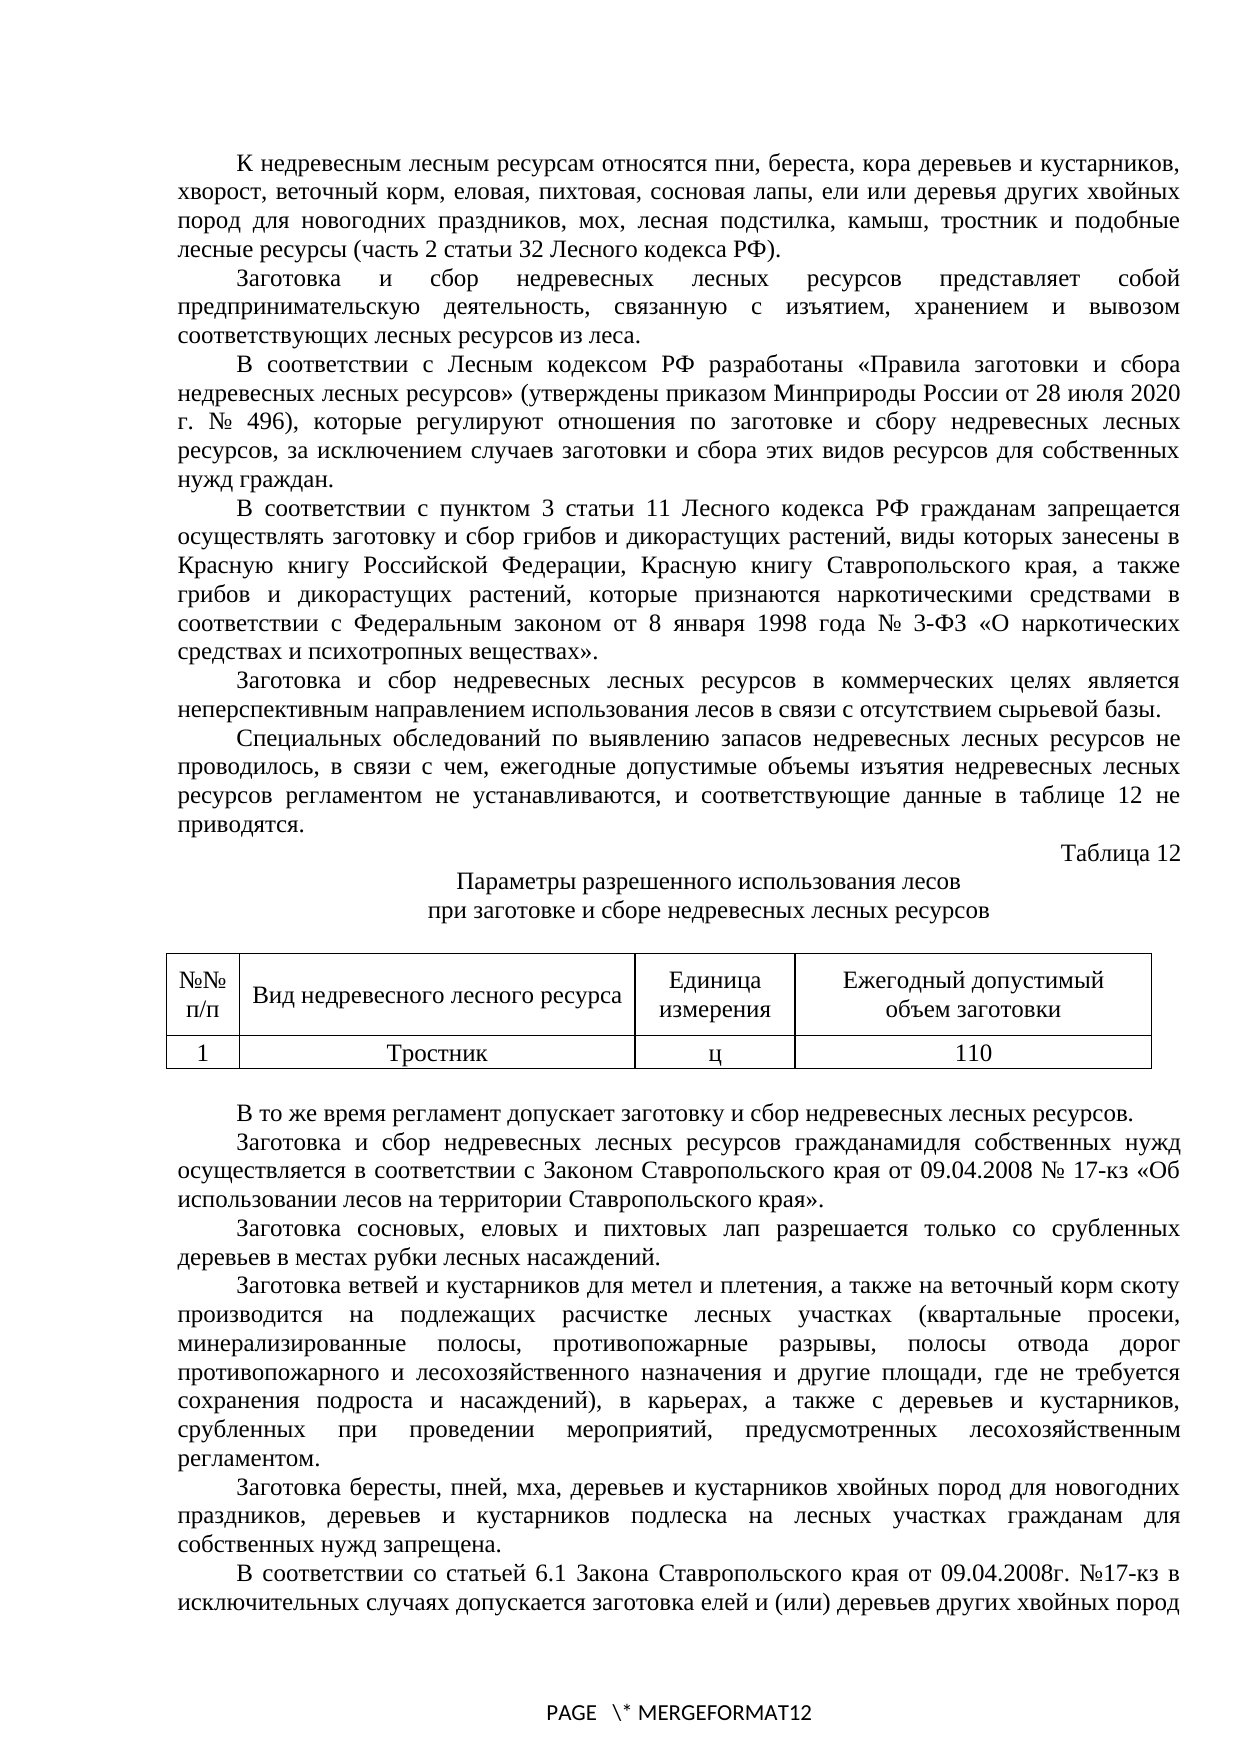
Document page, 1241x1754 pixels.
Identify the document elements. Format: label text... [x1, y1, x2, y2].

table_cell 110 [796, 1036, 1151, 1068]
table_cell Тростник [240, 1036, 634, 1068]
text В то же время регламент допускает заготовку и сбор недревесных лесных ресурсов. [177, 1098, 1181, 1127]
text Заготовка сосновых, еловых и пихтовых лап разрешается только со срубленных деревьев в местах рубки лесных насаждений. [177, 1213, 1181, 1271]
text В соответствии с пунктом 3 статьи 11 Лесного кодекса РФ гражданам запрещается осуществлять заготовку и сбор грибов и дикорастущих растений, виды которых занесены в Красную книгу Российской Федерации, Красную книгу Ставропольского края, а также грибов и дикорастущих растений, которые признаются наркотическими средствами в соответствии с Федеральным законом от 8 января 1998 года № 3-ФЗ «О наркотических средствах и психотропных веществах». [177, 493, 1181, 665]
table_cell ц [636, 1036, 794, 1068]
text Заготовка и сбор недревесных лесных ресурсов представляет собой предпринимательскую деятельность, связанную с изъятием, хранением и вывозом соответствующих лесных ресурсов из леса. [177, 263, 1181, 349]
text Специальных обследований по выявлению запасов недревесных лесных ресурсов не проводилось, в связи с чем, ежегодные допустимые объемы изъятия недревесных лесных ресурсов регламентом не устанавливаются, и соответствующие данные в таблице 12 не приводятся. [177, 723, 1181, 838]
text В соответствии с Лесным кодексом РФ разработаны «Правила заготовки и сбора недревесных лесных ресурсов» (утверждены приказом Минприроды России от 28 июля 2020 г. № 496), которые регулируют отношения по заготовке и сбору недревесных лесных ресурсов, за исключением случаев заготовки и сбора этих видов ресурсов для собственных нужд граждан. [177, 349, 1181, 493]
text Заготовка и сбор недревесных лесных ресурсов гражданамидля собственных нужд осуществляется в соответствии с Законом Ставропольского края от 09.04.2008 № 17-кз «Об использовании лесов на территории Ставропольского края». [177, 1127, 1181, 1213]
text Заготовка ветвей и кустарников для метел и плетения, а также на веточный корм скоту производится на подлежащих расчистке лесных участках (квартальные просеки, минерализированные полосы, противопожарные разрывы, полосы отвода дорог противопожарного и лесохозяйственного назначения и другие площади, где не требуется сохранения подроста и насаждений), в карьерах, а также с деревьев и кустарников, срубленных при проведении мероприятий, предусмотренных лесохозяйственным регламентом. [177, 1271, 1181, 1472]
text Заготовка бересты, пней, мха, деревьев и кустарников хвойных пород для новогодних праздников, деревьев и кустарников подлеска на лесных участках гражданам для собственных нужд запрещена. [177, 1472, 1181, 1558]
text Таблица 12 [177, 838, 1181, 866]
table_header Единица измерения [636, 954, 794, 1035]
text Заготовка и сбор недревесных лесных ресурсов в коммерческих целях является неперспективным направлением использования лесов в связи с отсутствием сырьевой базы. [177, 665, 1181, 723]
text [177, 1558, 1181, 1616]
table_header Вид недревесного лесного ресурса [240, 954, 634, 1035]
text Параметры разрешенного использования лесов [177, 866, 1181, 895]
table_header Ежегодный допустимый объем заготовки [796, 954, 1151, 1035]
text К недревесным лесным ресурсам относятся пни, береста, кора деревьев и кустарников, хворост, веточный корм, еловая, пихтовая, сосновая лапы, ели или деревья других хвойных пород для новогодних праздников, мох, лесная подстилка, камыш, тростник и подобные лесные ресурсы (часть 2 статьи 32 Лесного кодекса РФ). [177, 148, 1181, 263]
table_header №№ п/п [167, 954, 239, 1035]
table_cell 1 [167, 1036, 239, 1068]
text при заготовке и сборе недревесных лесных ресурсов [177, 895, 1181, 924]
